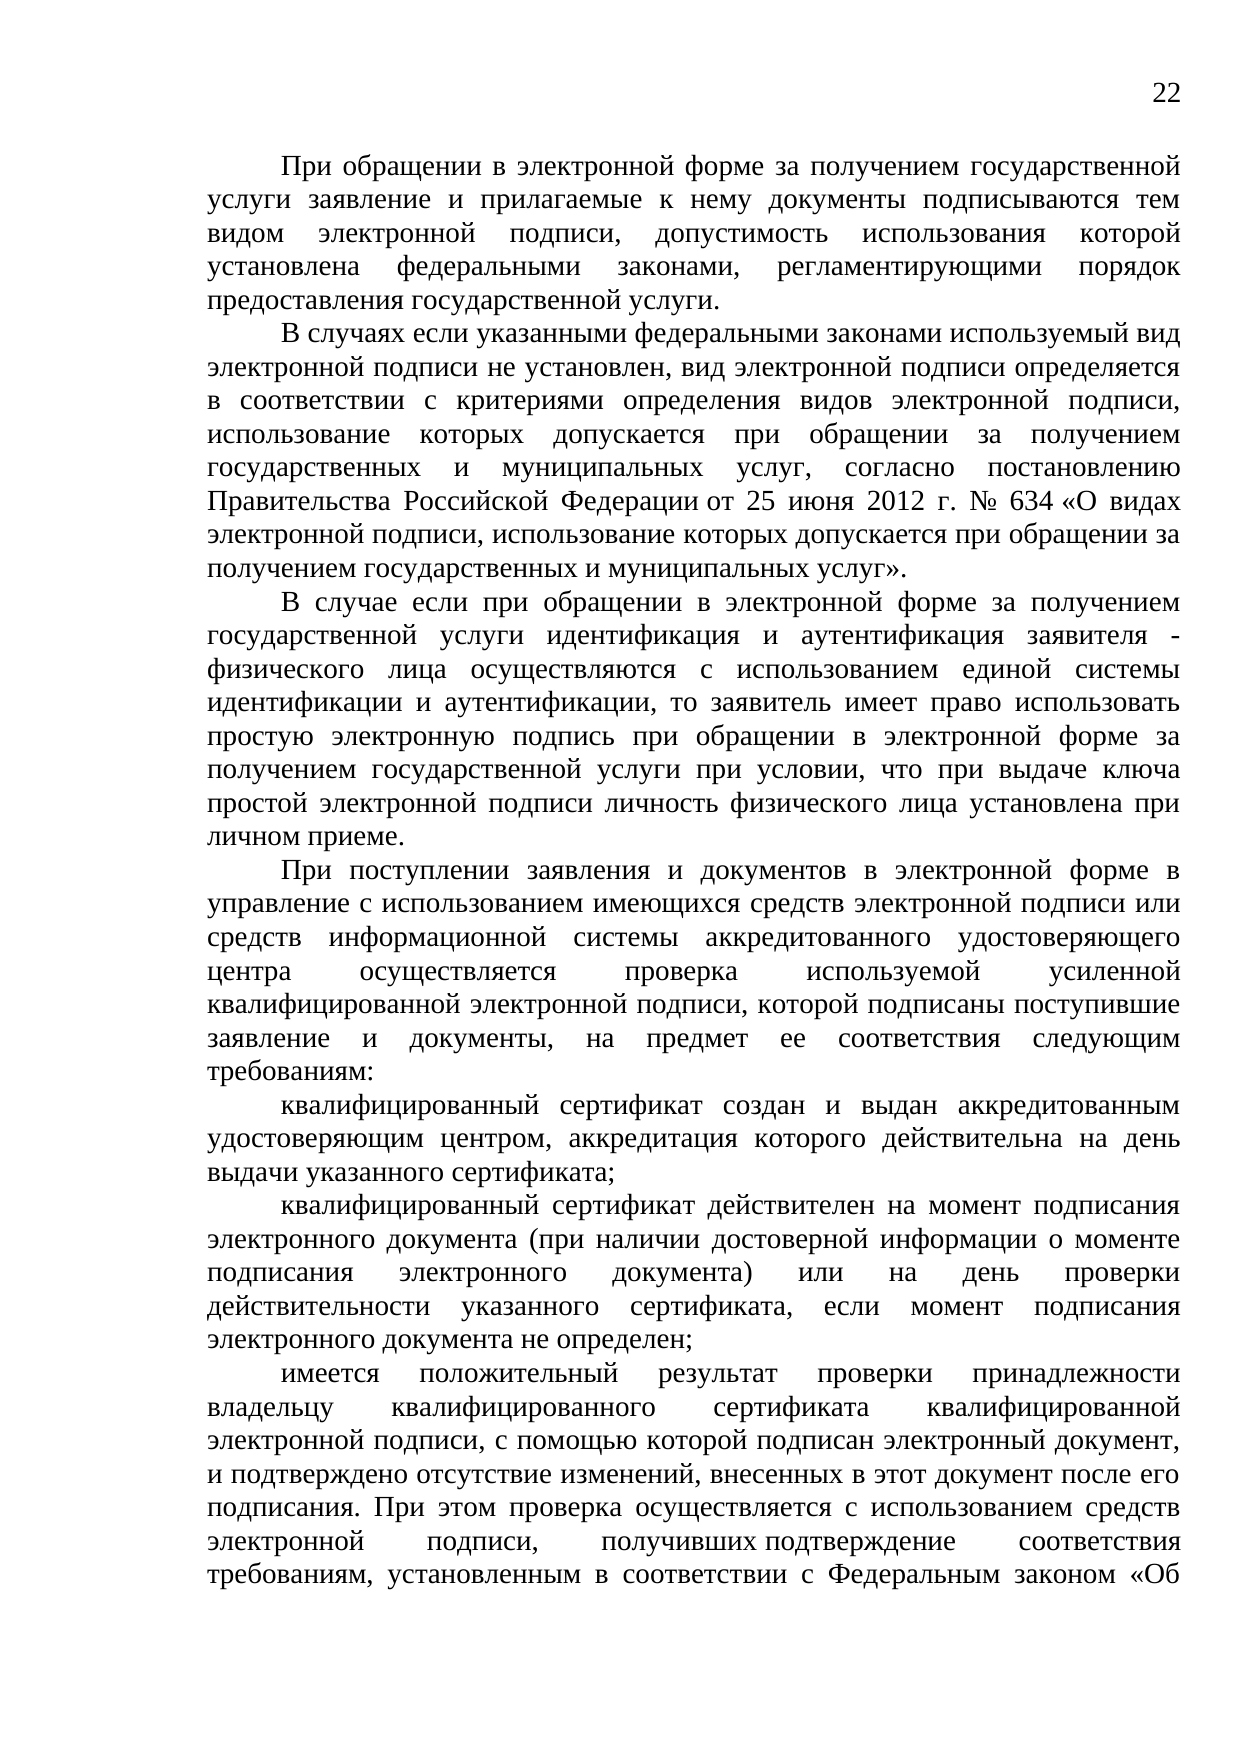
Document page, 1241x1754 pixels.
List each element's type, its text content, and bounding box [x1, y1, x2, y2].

text При поступлении заявления и документов в электронной форме в управление с использованием имеющихся средств электронной подписи или средств информационной системы аккредитованного удостоверяющего центра осуществляется проверка используемой усиленной квалифицированной электронной подписи, которой подписаны поступившие заявление и документы, на предмет ее соответствия следующим требованиям: [207, 852, 1181, 1087]
text квалифицированный сертификат создан и выдан аккредитованным удостоверяющим центром, аккредитация которого действительна на день выдачи указанного сертификата; [207, 1087, 1181, 1187]
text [207, 1355, 1181, 1590]
text квалифицированный сертификат действителен на момент подписания электронного документа (при наличии достоверной информации о моменте подписания электронного документа) или на день проверки действительности указанного сертификата, если момент подписания электронного документа не определен; [207, 1187, 1181, 1355]
text При обращении в электронной форме за получением государственной услуги заявление и прилагаемые к нему документы подписываются тем видом электронной подписи, допустимость использования которой установлена федеральными законами, регламентирующими порядок предоставления государственной услуги. [207, 148, 1181, 315]
text В случае если при обращении в электронной форме за получением государственной услуги идентификация и аутентификация заявителя - физического лица осуществляются с использованием единой системы идентификации и аутентификации, то заявитель имеет право использовать простую электронную подпись при обращении в электронной форме за получением государственной услуги при условии, что при выдаче ключа простой электронной подписи личность физического лица установлена при личном приеме. [207, 584, 1181, 852]
text В случаях если указанными федеральными законами используемый вид электронной подписи не установлен, вид электронной подписи определяется в соответствии с критериями определения видов электронной подписи, использование которых допускается при обращении за получением государственных и муниципальных услуг, согласно постановлению Правительства Российской Федерации от 25 июня 2012 г. № 634 «О видах электронной подписи, использование которых допускается при обращении за получением государственных и муниципальных услуг». [207, 315, 1181, 584]
